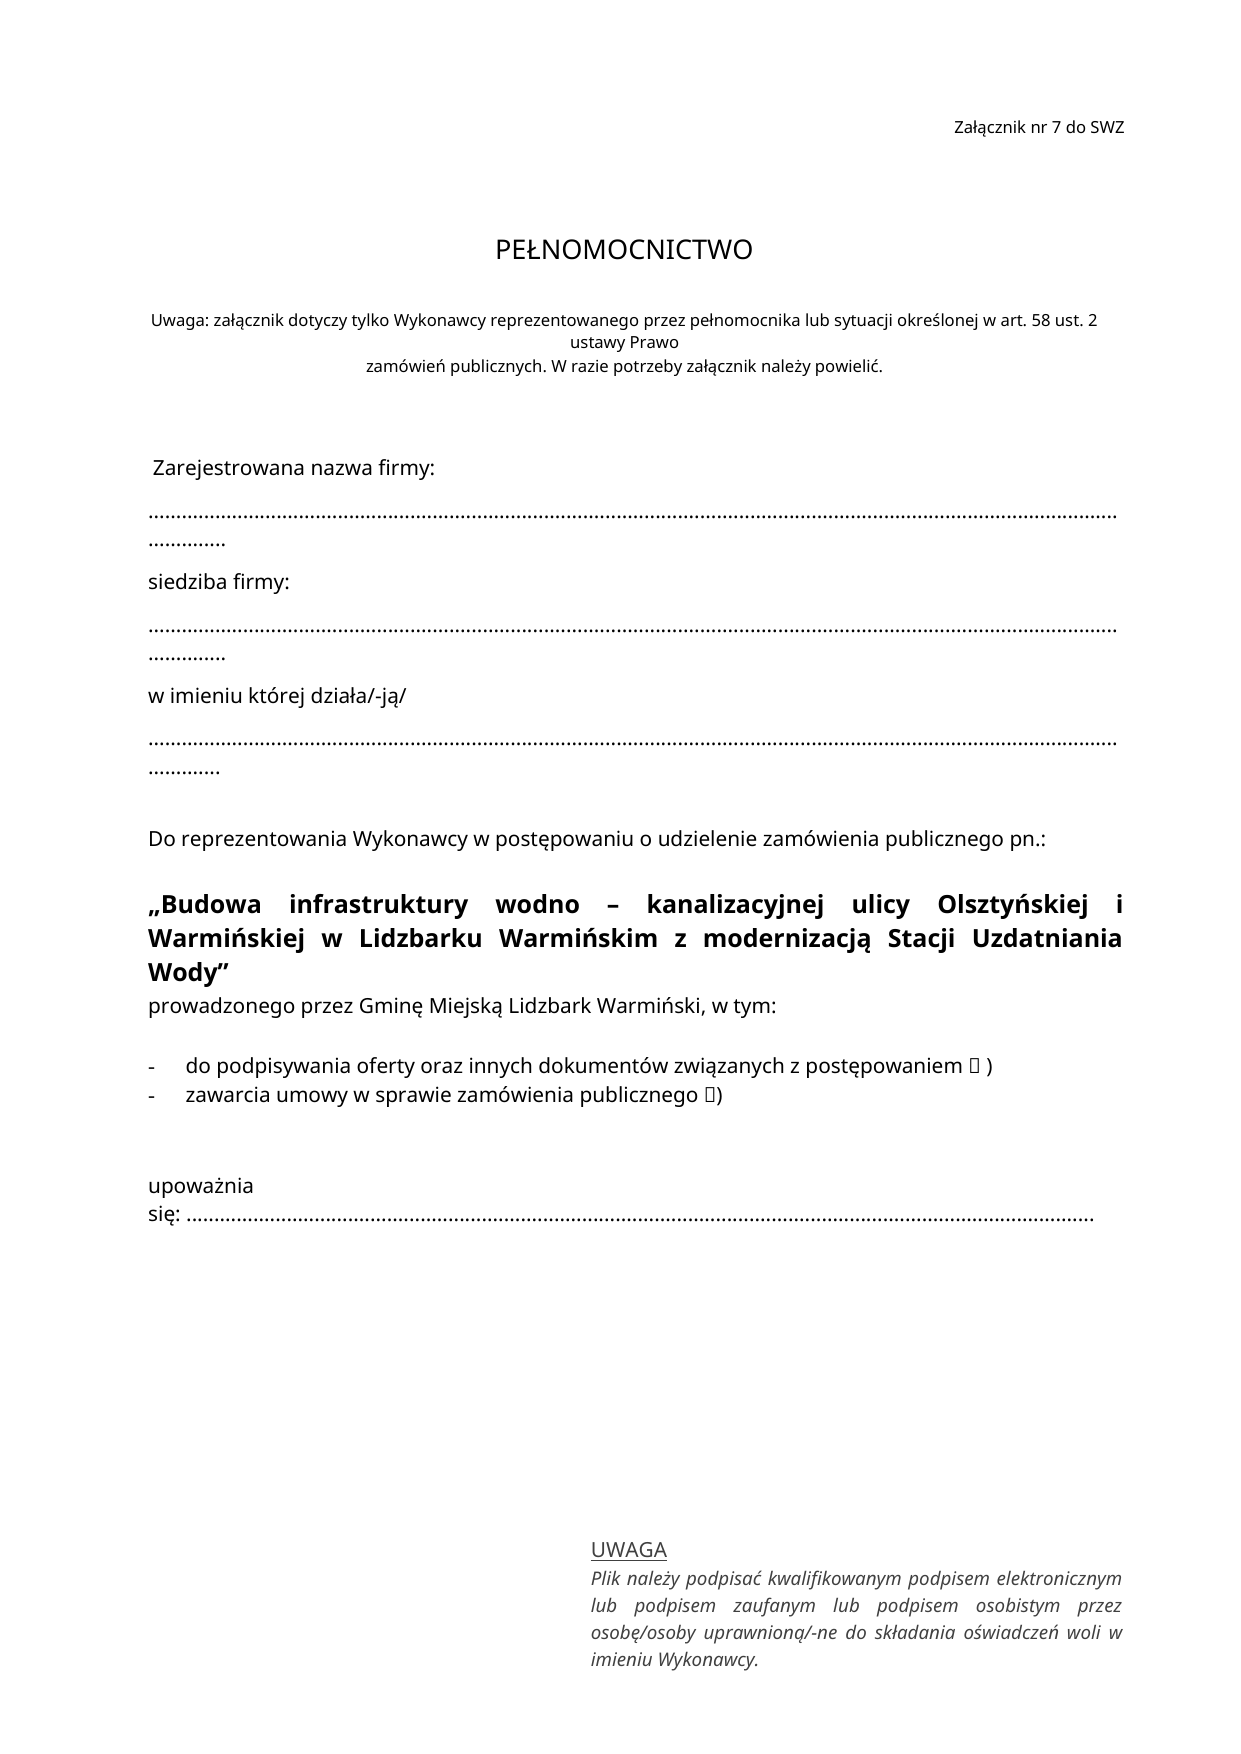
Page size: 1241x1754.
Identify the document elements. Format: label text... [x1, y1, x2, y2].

text UWAGA [587, 1536, 1124, 1564]
text prowadzonego przez Gminę Miejską Lidzbark Warmiński, w tym: [148, 991, 1124, 1020]
list do podpisywania oferty oraz innych dokumentów związanych z postępowaniem  ) [148, 1051, 1124, 1079]
text Załącznik nr 7 do SWZ [121, 116, 1124, 139]
text Zarejestrowana nazwa firmy: [153, 453, 1124, 482]
text ............................................................................................................................................................................................ [148, 610, 1124, 667]
text ........................................................................................................................................................................................... [148, 723, 1124, 780]
text Uwaga: załącznik dotyczy tylko Wykonawcy reprezentowanego przez pełnomocnika lub sytuacji określonej w art. 58 ust. 2 ustawy Prawo [124, 308, 1124, 354]
text upoważnia się: ................................................................................................................................................................... [148, 1171, 1124, 1228]
subtitle PEŁNOMOCNICTWO [124, 230, 1124, 267]
text siedziba firmy: [148, 567, 1124, 595]
text ............................................................................................................................................................................................ [148, 496, 1124, 553]
text zamówień publicznych. W razie potrzeby załącznik należy powielić. [125, 355, 1124, 377]
list zawarcia umowy w sprawie zamówienia publicznego ) [148, 1080, 1124, 1109]
text „Budowa infrastruktury wodno – kanalizacyjnej ulicy Olsztyńskiej i Warmińskiej w Lidzbarku Warmińskim z modernizacją Stacji Uzdatniania Wody” [148, 887, 1124, 989]
text Plik należy podpisać kwalifikowanym podpisem elektronicznym lub podpisem zaufanym lub podpisem osobistym przez osobę/osoby uprawnioną/-ne do składania oświadczeń woli w imieniu Wykonawcy. [591, 1566, 1124, 1672]
text Do reprezentowania Wykonawcy w postępowaniu o udzielenie zamówienia publicznego pn.: [148, 824, 1124, 853]
text w imieniu której działa/-ją/ [148, 681, 1124, 709]
